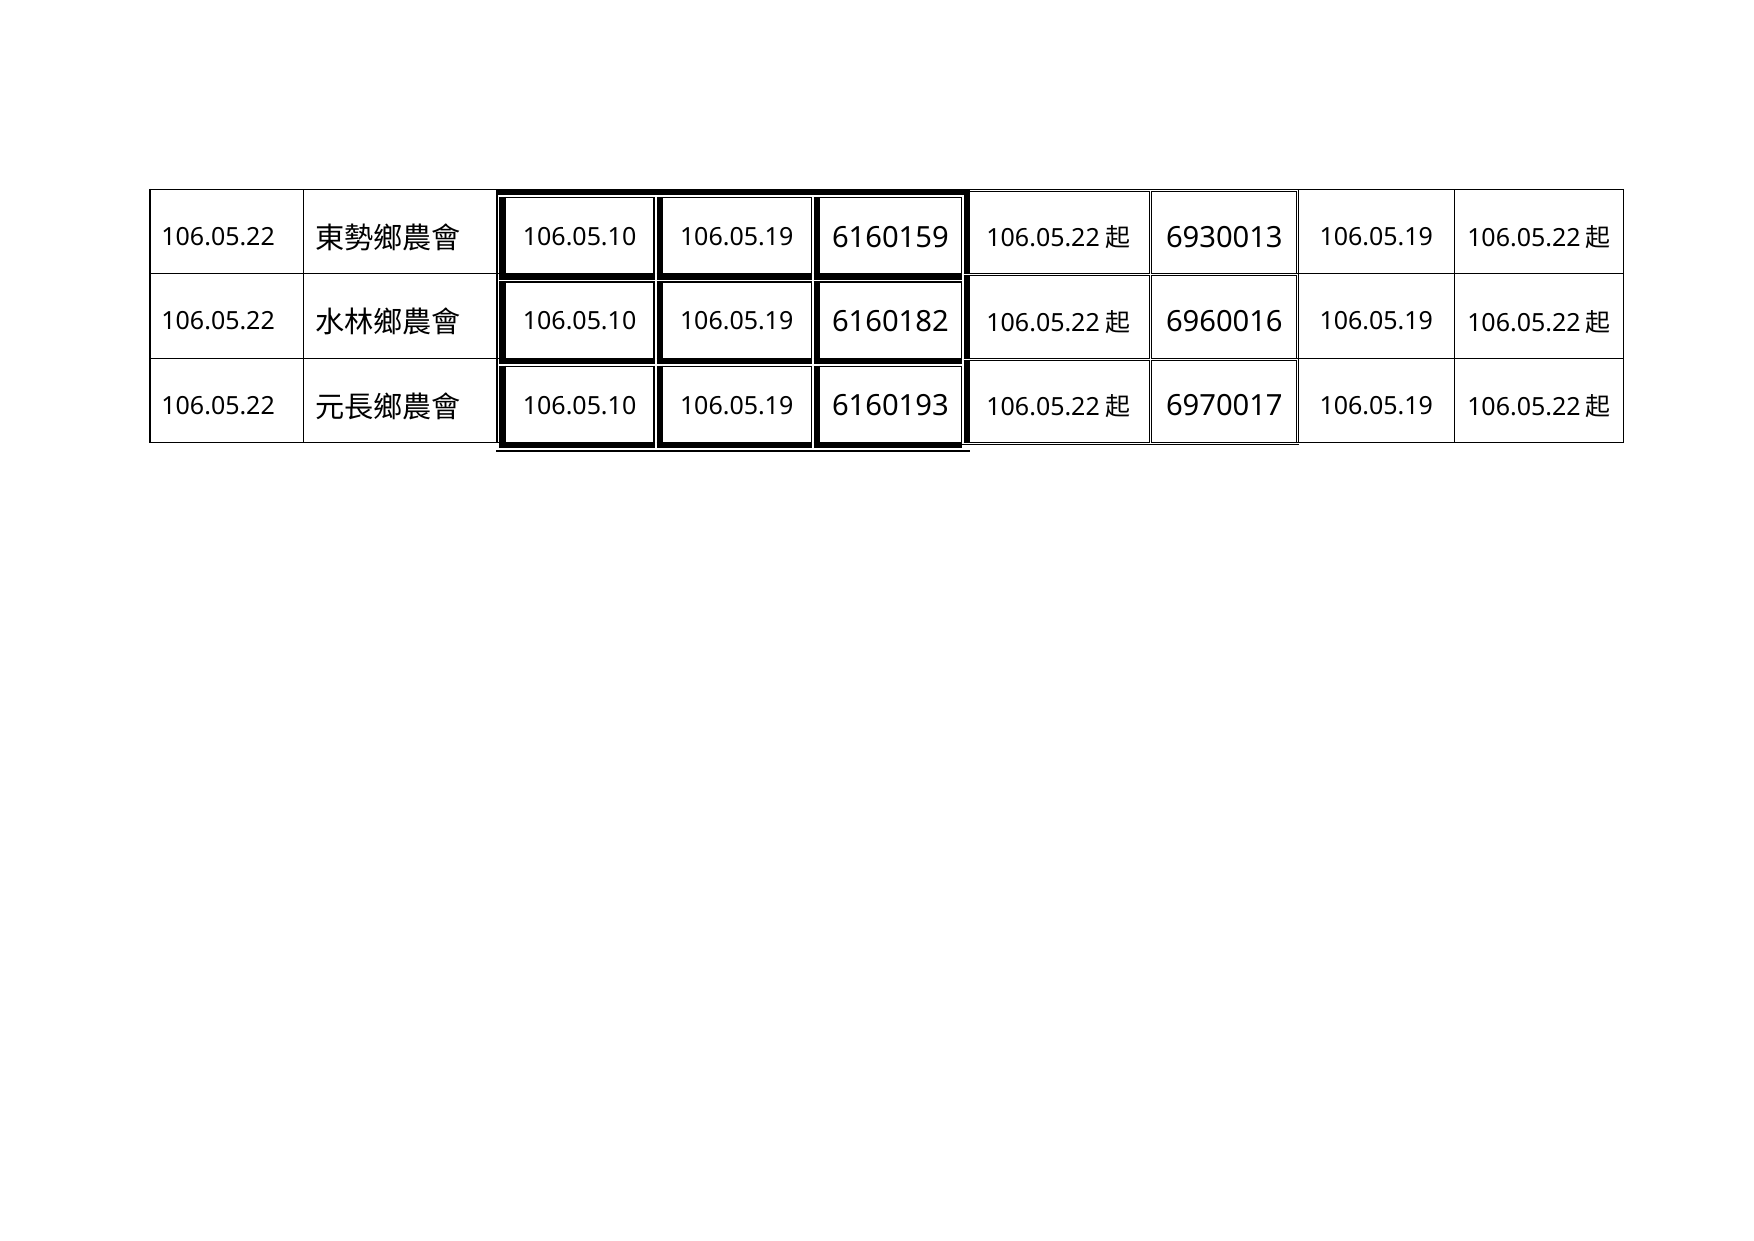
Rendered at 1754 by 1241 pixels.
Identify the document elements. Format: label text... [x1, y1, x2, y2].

table_cell 106.05.22 [151, 274, 303, 358]
table_cell 水林鄉農會 [304, 274, 496, 358]
table_cell 106.05.22起 [1455, 190, 1623, 273]
table_cell 106.05.19 [1299, 359, 1454, 442]
table_cell 106.05.22起 [970, 361, 1149, 442]
table_cell 106.05.19 [1299, 274, 1454, 358]
table_cell 106.05.22起 [970, 276, 1149, 358]
table_cell 元長鄉農會 [304, 359, 496, 442]
table_cell 106.05.22 [151, 359, 303, 442]
table_cell 106.05.19 [1299, 190, 1454, 273]
table_cell 106.05.22 [151, 190, 303, 273]
table_cell 106.05.10 [506, 367, 653, 442]
table_cell 6160159 [820, 198, 961, 273]
table_cell 106.05.19 [663, 283, 811, 358]
table_cell 東勢鄉農會 [304, 190, 496, 273]
table_cell 6160182 [820, 283, 961, 358]
table_cell 106.05.22起 [970, 192, 1149, 273]
table_cell 6970017 [1152, 361, 1296, 442]
table_cell 106.05.10 [506, 283, 653, 358]
table_cell 6960016 [1152, 276, 1296, 358]
table_cell 106.05.10 [506, 198, 653, 273]
table_cell 106.05.19 [663, 198, 811, 273]
table_cell 6930013 [1152, 192, 1296, 273]
table_cell 106.05.22起 [1455, 359, 1623, 442]
table_cell 106.05.22起 [1455, 274, 1623, 358]
table_cell 6160193 [820, 367, 961, 442]
table_cell 106.05.19 [663, 367, 811, 442]
